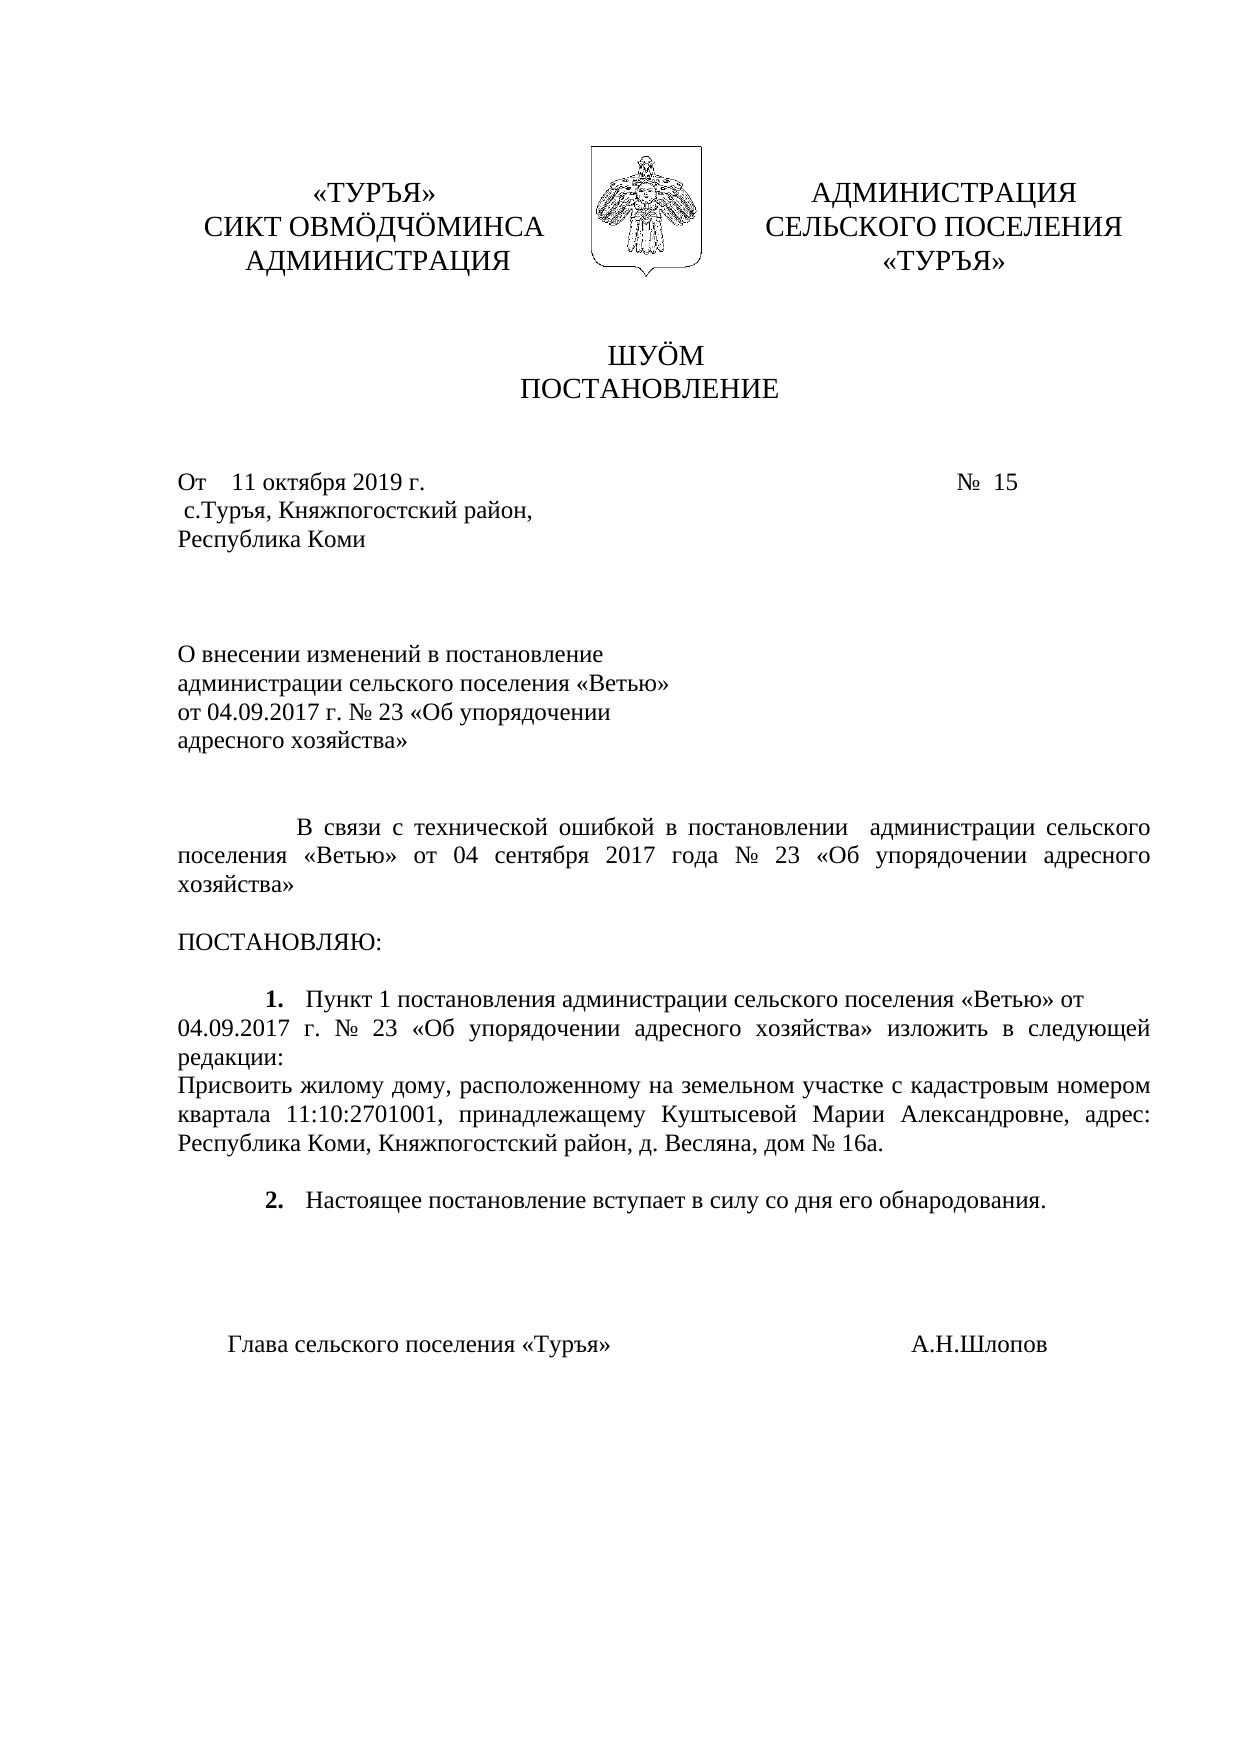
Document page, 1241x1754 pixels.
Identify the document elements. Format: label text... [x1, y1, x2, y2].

table_header [571, 147, 721, 305]
text с.Туръя, Княжпогостский район, [177, 496, 1152, 524]
text адресного хозяйства» [177, 726, 1152, 754]
text от 04.09.2017 г. № 23 «Об упорядочении [177, 697, 1152, 726]
text Присвоить жилому дому, расположенному на земельном участке с кадастровым номером квартала 11:10:2701001, принадлежащему Куштысевой Марии Александровне, адрес: Республика Коми, Княжпогостский район, д. Весляна, дом № 16а. [177, 1071, 1152, 1157]
text От 11 октября 2019 г. № 15 [177, 467, 1152, 496]
table_header АДМИНИСТРАЦИЯ СЕЛЬСКОГО ПОСЕЛЕНИЯ «ТУРЪЯ» [721, 147, 1167, 305]
text администрации сельского поселения «Ветью» [177, 668, 1152, 697]
subtitle ПОСТАНОВЛЕНИЕ [177, 372, 1152, 405]
table_header «ТУРЪЯ» СИКТ ОВМÖДЧÖМИНСА АДМИНИСТРАЦИЯ [177, 147, 571, 305]
text О внесении изменений в постановление [177, 639, 1152, 668]
text 04.09.2017 г. № 23 «Об упорядочении адресного хозяйства» изложить в следующей редакции: [177, 1013, 1152, 1071]
text ШУÖМ [177, 338, 1152, 372]
text В связи с технической ошибкой в постановлении администрации сельского поселения «Ветью» от 04 сентября 2017 года № 23 «Об упорядочении адресного хозяйства» [177, 812, 1152, 898]
list Пункт 1 постановления администрации сельского поселения «Ветью» от [265, 984, 1152, 1013]
text ПОСТАНОВЛЯЮ: [177, 927, 1152, 956]
text Республика Коми [177, 524, 1152, 553]
list Настоящее постановление вступает в силу со дня его обнародования. [265, 1186, 1152, 1214]
text Глава сельского поселения «Туръя» А.Н.Шлопов [177, 1329, 1152, 1358]
